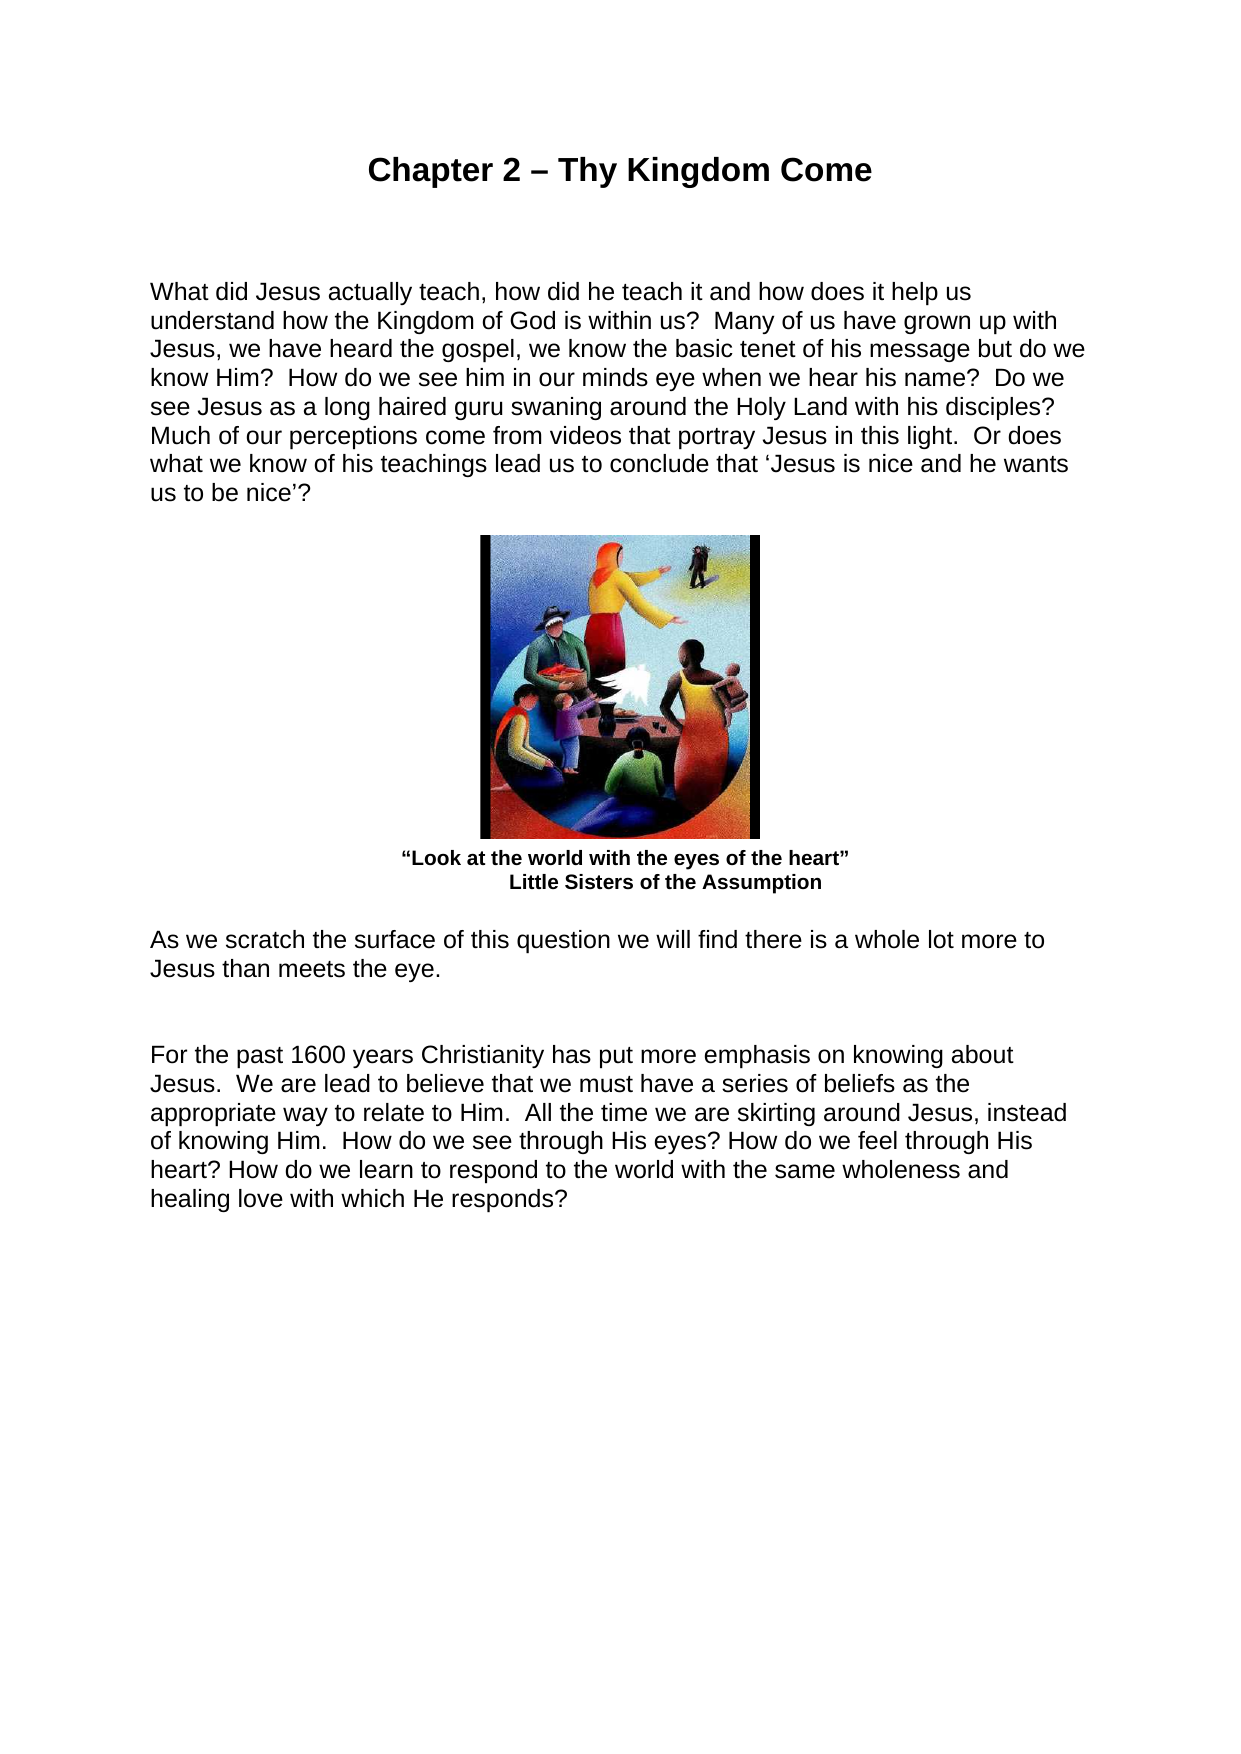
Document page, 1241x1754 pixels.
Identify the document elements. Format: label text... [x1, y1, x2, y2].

text What did Jesus actually teach, how did he teach it and how does it help us understand how the Kingdom of God is within us? Many of us have grown up with Jesus, we have heard the gospel, we know the basic tenet of his message but do we know Him? How do we see him in our minds eye when we hear his name? Do we see Jesus as a long haired guru swaning around the Holy Land with his disciples? Much of our perceptions come from videos that portray Jesus in this light. Or does what we know of his teachings lead us to conclude that ‘Jesus is nice and he wants us to be nice’? [150, 277, 1090, 507]
picture [480, 535, 760, 839]
subtitle Chapter 2 – Thy Kingdom Come [150, 150, 1090, 188]
text As we scratch the surface of this question we will find there is a whole lot more to Jesus than meets the eye. [150, 925, 1090, 982]
text For the past 1600 years Christianity has put more emphasis on knowing about Jesus. We are lead to believe that we must have a series of beliefs as the appropriate way to relate to Him. All the time we are skirting around Jesus, instead of knowing Him. How do we see through His eyes? How do we feel through His heart? How do we learn to respond to the world with the same wholeness and healing love with which He responds? [150, 1011, 1090, 1212]
